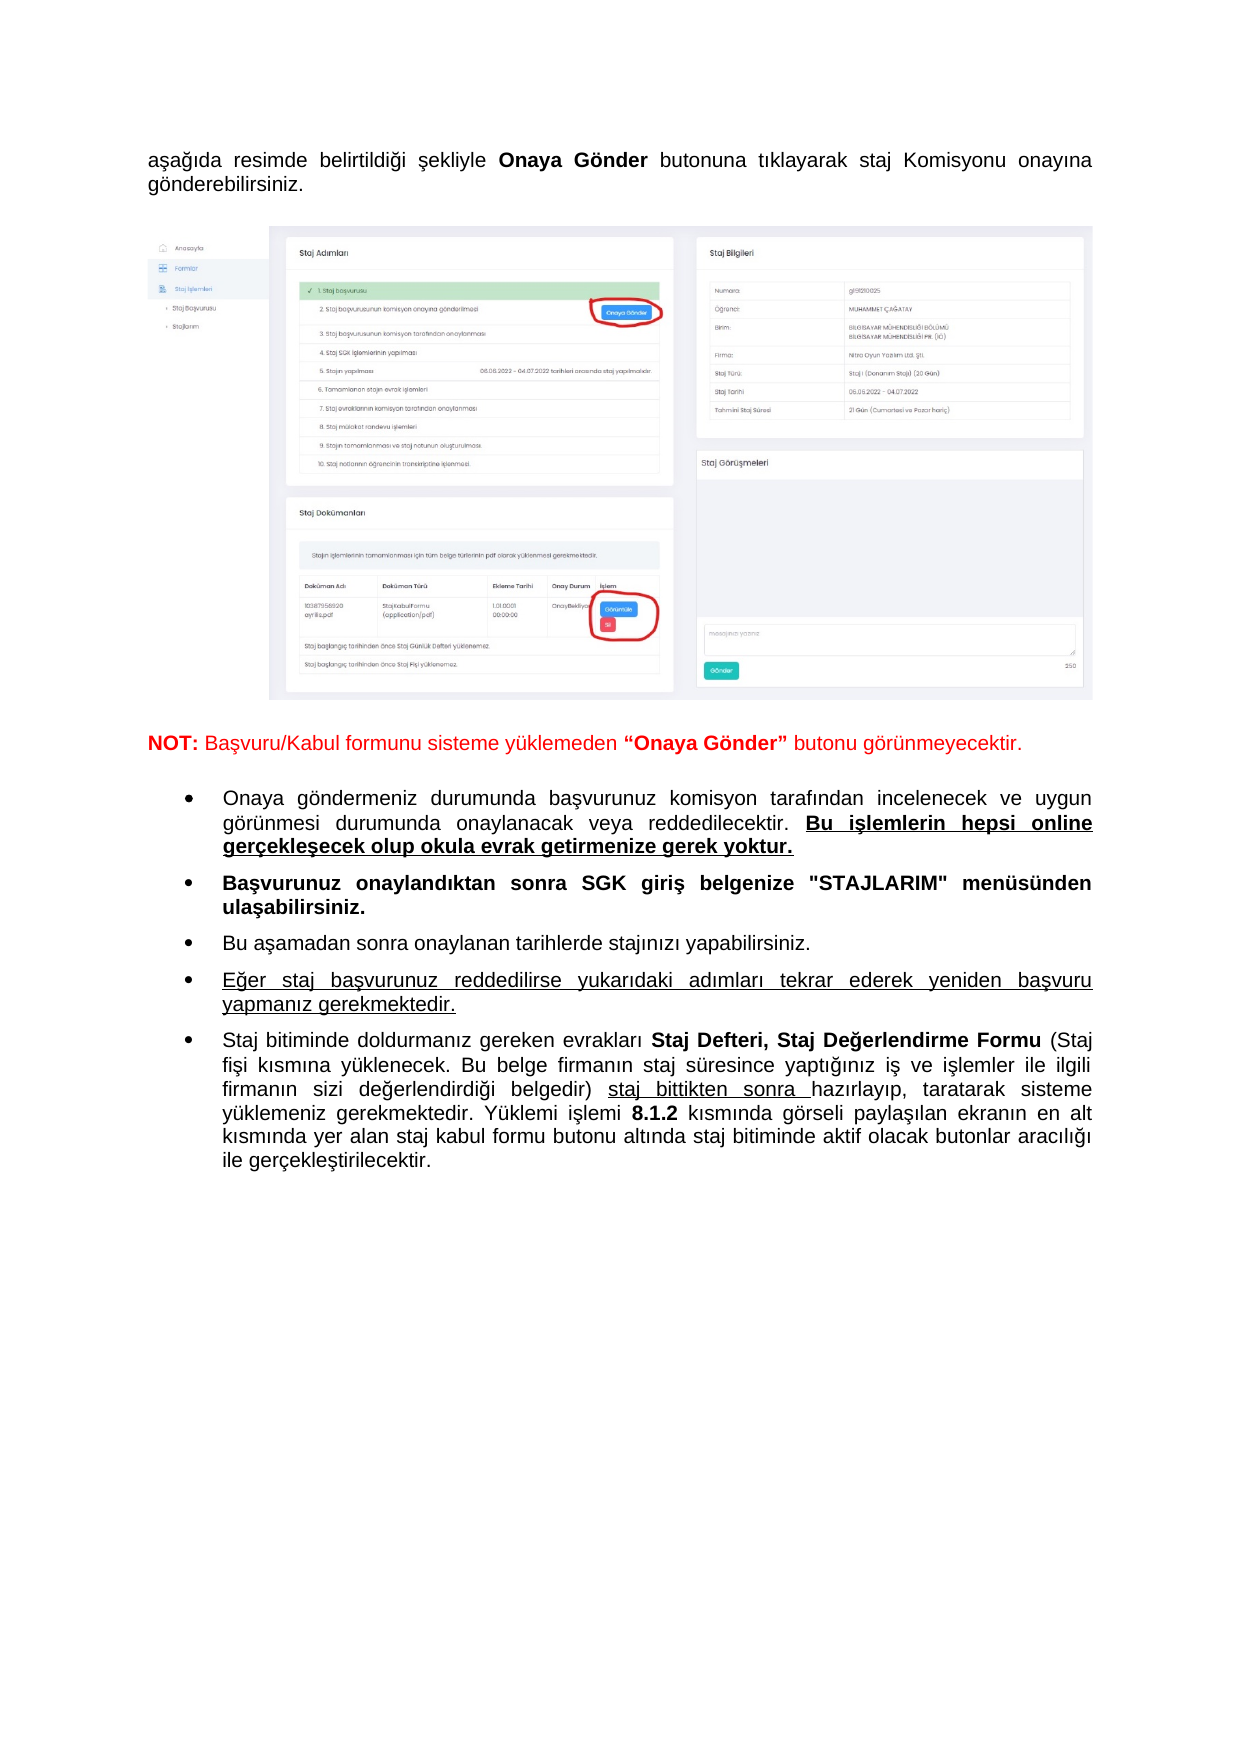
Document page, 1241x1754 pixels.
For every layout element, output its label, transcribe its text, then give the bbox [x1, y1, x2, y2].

list Başvurunuz onaylandıktan sonra SGK giriş belgenize "STAJLARIM" menüsünden ulaşabilirsiniz. [185, 871, 1093, 919]
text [148, 148, 1093, 196]
list Staj bitiminde doldurmanız gereken evrakları Staj Defteri, Staj Değerlendirme Formu (Staj fişi kısmına yüklenecek. Bu belge firmanın staj süresince yaptığınız iş ve işlemler ile ilgili firmanın sizi değerlendirdiği belgedir) staj bittikten sonra hazırlayıp, taratarak sisteme yüklemeniz gerekmektedir. Yüklemi işlemi 8.1.2 kısmında görseli paylaşılan ekranın en alt kısmında yer alan staj kabul formu butonu altında staj bitiminde aktif olacak butonlar aracılığı ile gerçekleştirilecektir. [185, 1028, 1093, 1172]
list Onaya göndermeniz durumunda başvurunuz komisyon tarafından incelenecek ve uygun görünmesi durumunda onaylanacak veya reddedilecektir. Bu işlemlerin hepsi online gerçekleşecek olup okula evrak getirmenize gerek yoktur. [185, 786, 1093, 858]
list Eğer staj başvurunuz reddedilirse yukarıdaki adımları tekrar ederek yeniden başvuru yapmanız gerekmektedir. [185, 968, 1093, 1016]
text NOT: Başvuru/Kabul formunu sisteme yüklemeden “Onaya Gönder” butonu görünmeyecektir. [148, 731, 1093, 755]
picture [147, 226, 1093, 700]
list Bu aşamadan sonra onaylanan tarihlerde stajınızı yapabilirsiniz. [185, 931, 1093, 955]
